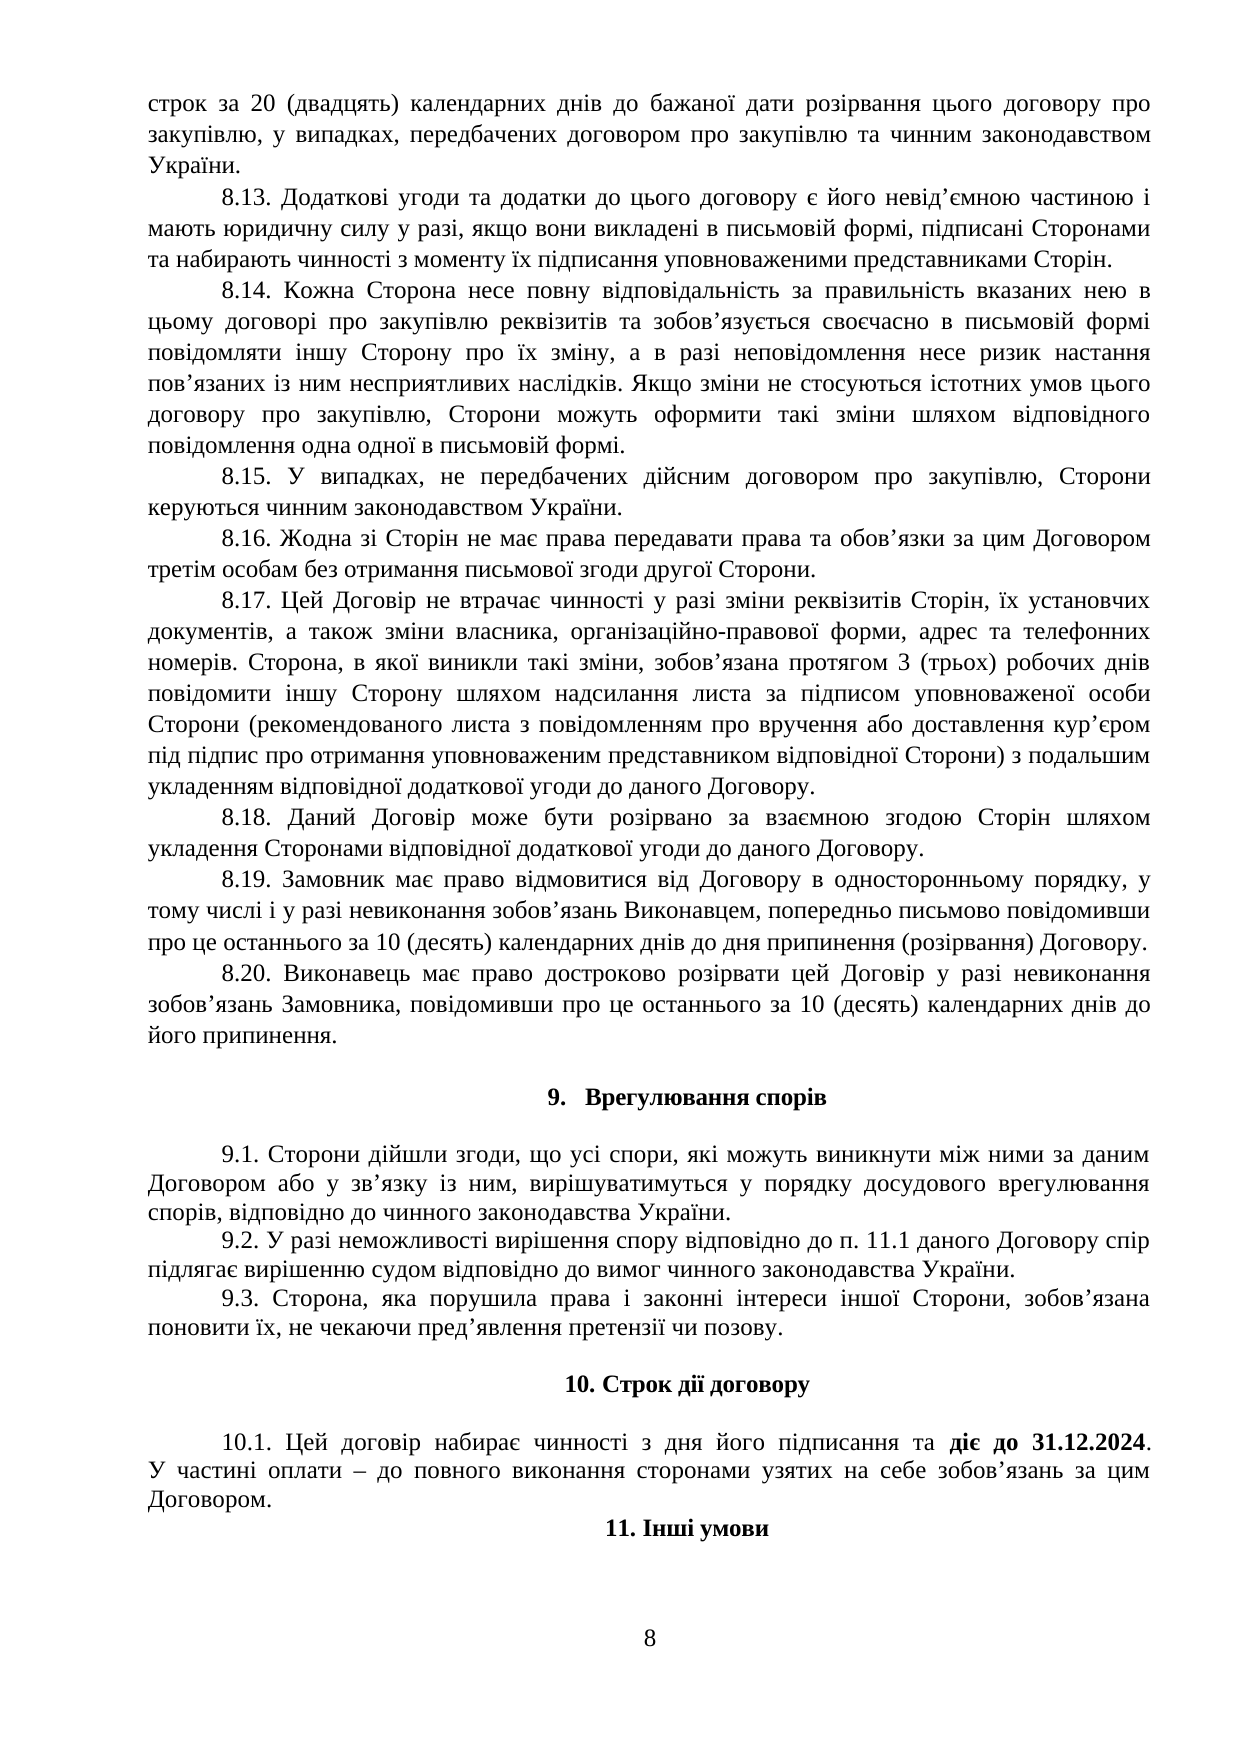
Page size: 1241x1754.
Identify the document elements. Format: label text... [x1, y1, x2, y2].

text 8.15. У випадках, не передбачених дійсним договором про закупівлю, Сторони керуються чинним законодавством України. [148, 461, 1152, 521]
text 8.13. Додаткові угоди та додатки до цього договору є його невід’ємною частиною і мають юридичну силу у разі, якщо вони викладені в письмовій формі, підписані Сторонами та набирають чинності з моменту їх підписання уповноваженими представниками Сторін. [148, 182, 1152, 272]
text 8.19. Замовник має право відмовитися від Договору в односторонньому порядку, у тому числі і у разі невиконання зобов’язань Виконавцем, попередньо письмово повідомивши про це останнього за 10 (десять) календарних днів до дня припинення (розірвання) Договору. [148, 864, 1152, 955]
text 8.14. Кожна Сторона несе повну відповідальність за правильність вказаних нею в цьому договорі про закупівлю реквізитів та зобов’язується своєчасно в письмовій формі повідомляти іншу Сторону про їх зміну, а в разі неповідомлення несе ризик настання пов’язаних із ним несприятливих наслідків. Якщо зміни не стосуються істотних умов цього договору про закупівлю, Сторони можуть оформити такі зміни шляхом відповідного повідомлення одна одної в письмовій формі. [148, 275, 1152, 459]
text 8.18. Даний Договір може бути розірвано за взаємною згодою Сторін шляхом укладення Сторонами відповідної додаткової угоди до даного Договору. [148, 802, 1152, 862]
text 9.3. Сторона, яка порушила права і законні інтереси іншої Сторони, зобов’язана поновити їх, не чекаючи пред’явлення претензії чи позову. [148, 1283, 1152, 1341]
text 9.1. Сторони дійшли згоди, що усі спори, які можуть виникнути між ними за даним Договором або у зв’язку із ним, вирішуватимуться у порядку досудового врегулювання спорів, відповідно до чинного законодавства України. [148, 1139, 1152, 1226]
text 10.1. Цей договір набирає чинності з дня його підписання та діє до 31.12.2024. У частині оплати – до повного виконання сторонами узятих на себе зобов’язань за цим Договором. [148, 1427, 1152, 1513]
text 8.16. Жодна зі Сторін не має права передавати права та обов’язки за цим Договором третім особам без отримання письмової згоди другої Сторони. [148, 523, 1152, 583]
list Врегулювання спорів [223, 1082, 1152, 1111]
text 8.17. Цей Договір не втрачає чинності у разі зміни реквізитів Сторін, їх установчих документів, а також зміни власника, організаційно-правової форми, адрес та телефонних номерів. Сторона, в якої виникли такі зміни, зобов’язана протягом 3 (трьох) робочих днів повідомити іншу Сторону шляхом надсилання листа за підписом уповноваженої особи Сторони (рекомендованого листа з повідомленням про вручення або доставлення кур’єром під підпис про отримання уповноваженим представником відповідної Сторони) з подальшим укладенням відповідної додаткової угоди до даного Договору. [148, 585, 1152, 800]
list Інші умови [223, 1513, 1152, 1542]
text 8.20. Виконавець має право достроково розірвати цей Договір у разі невиконання зобов’язань Замовника, повідомивши про це останнього за 10 (десять) календарних днів до його припинення. [148, 958, 1152, 1048]
list Строк дії договору [223, 1369, 1152, 1398]
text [148, 88, 1152, 179]
text 9.2. У разі неможливості вирішення спору відповідно до п. 11.1 даного Договору спір підлягає вирішенню судом відповідно до вимог чинного законодавства України. [148, 1226, 1152, 1283]
